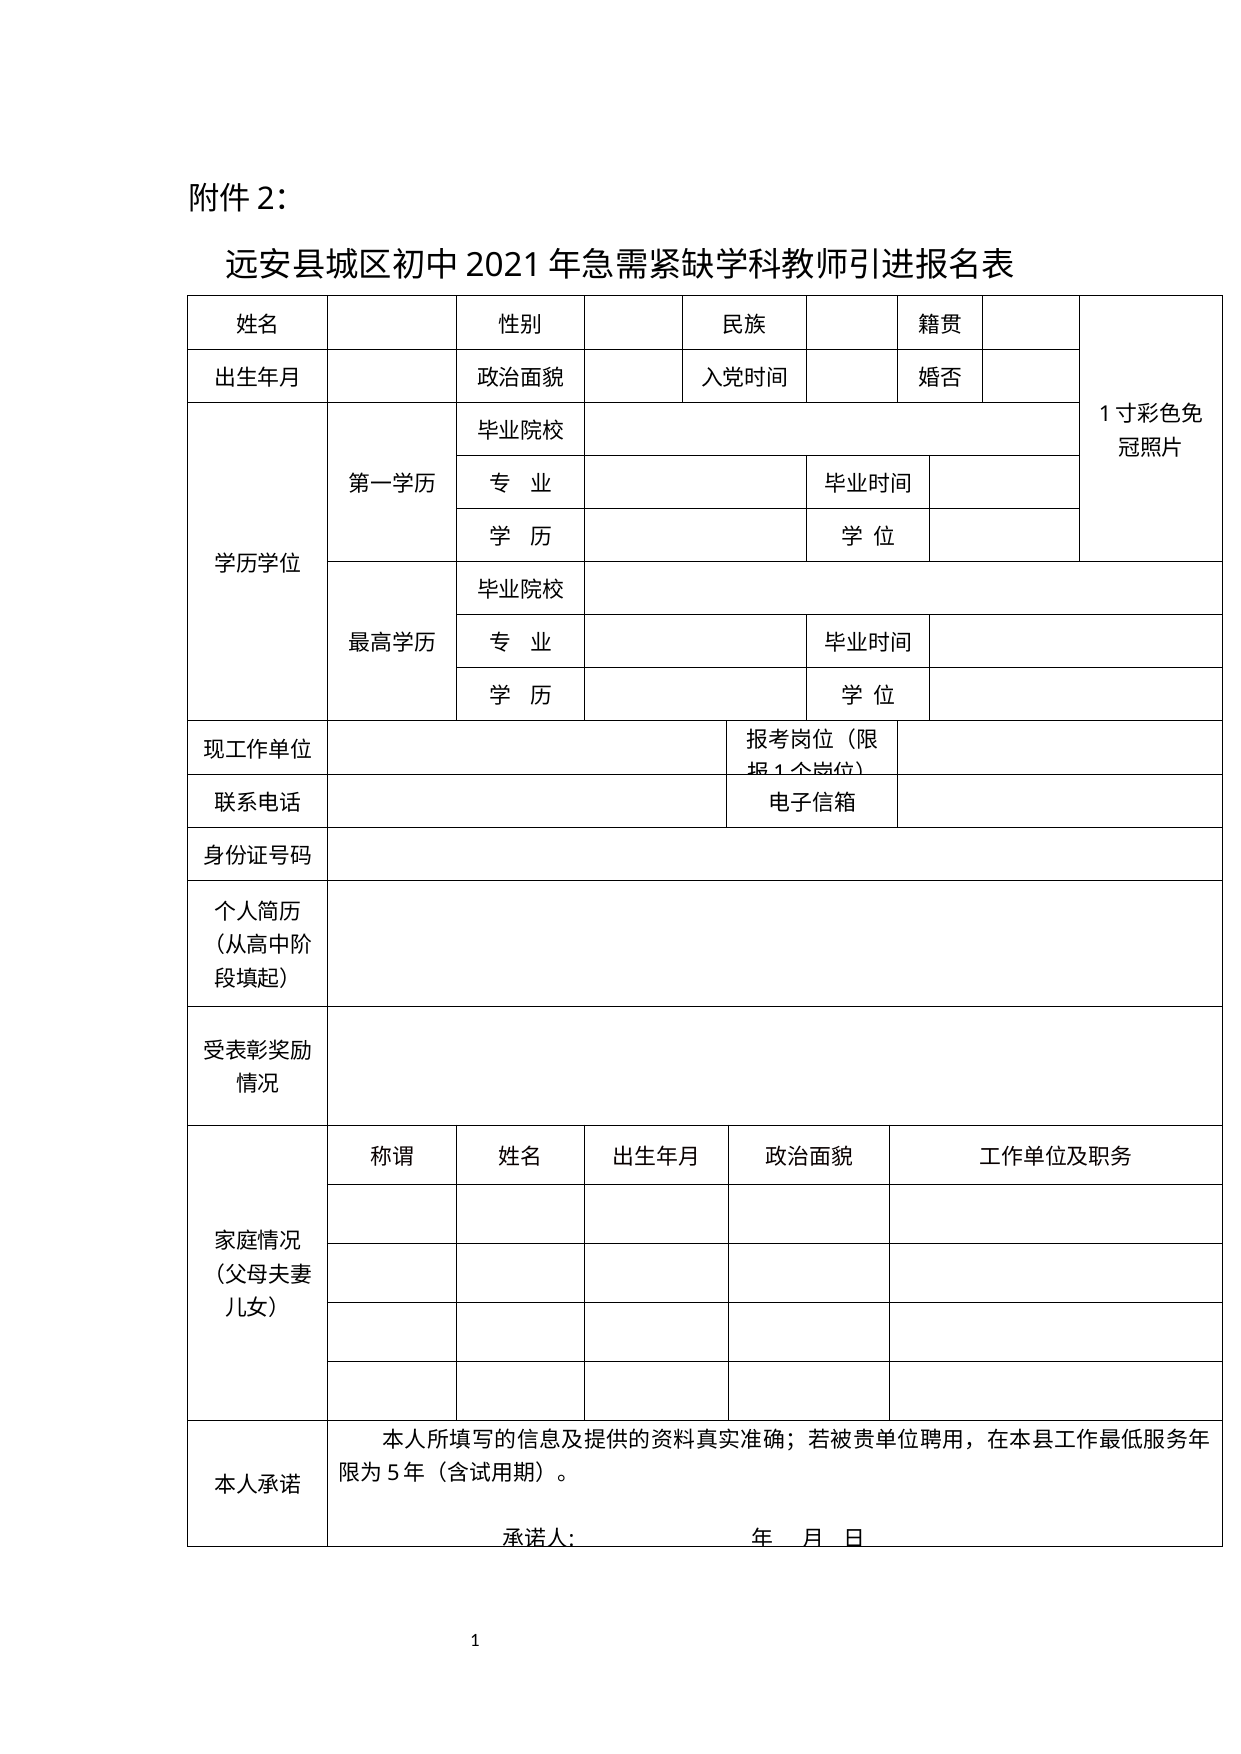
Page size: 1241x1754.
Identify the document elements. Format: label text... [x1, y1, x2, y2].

table_cell [890, 1244, 1222, 1302]
table_cell 联系电话 [188, 775, 327, 827]
table_header [585, 296, 682, 348]
table_cell [328, 881, 1222, 1006]
table_cell [585, 615, 806, 667]
table_cell 学 历 [457, 509, 584, 561]
table_cell 毕业院校 [457, 562, 584, 614]
table_cell [890, 1362, 1222, 1420]
table_cell 家庭情况（父母夫妻儿女） [188, 1126, 327, 1420]
table_cell [585, 350, 682, 402]
table_header 姓名 [188, 296, 327, 348]
table_header [983, 296, 1079, 348]
table_cell [457, 1185, 584, 1243]
table_header [328, 296, 456, 348]
table_cell [890, 1303, 1222, 1361]
table_cell 专 业 [457, 615, 584, 667]
table_header [807, 296, 897, 348]
table_cell [328, 1303, 456, 1361]
table_cell 毕业时间 [807, 615, 929, 667]
table_header 民族 [683, 296, 806, 348]
table_cell [930, 668, 1222, 720]
table_cell 现工作单位 [188, 721, 327, 773]
table_header 1寸彩色免冠照片 [1080, 296, 1222, 561]
table_cell [930, 615, 1222, 667]
table_header 性别 [457, 296, 584, 348]
table_cell 工作单位及职务 [890, 1126, 1222, 1183]
table_cell 最高学历 [328, 562, 456, 720]
table_cell [328, 1362, 456, 1420]
table_cell 出生年月 [188, 350, 327, 402]
table_cell [729, 1303, 889, 1361]
table_cell [930, 456, 1079, 508]
table_cell [585, 403, 1079, 455]
table_cell 学 位 [807, 509, 929, 561]
table_cell [898, 721, 1222, 773]
table_cell [890, 1185, 1222, 1243]
table_cell [585, 1362, 728, 1420]
table_cell [585, 562, 1222, 614]
table_cell 称谓 [328, 1126, 456, 1183]
table_cell 个人简历（从高中阶段填起） [188, 881, 327, 1006]
table_cell [328, 350, 456, 402]
table_cell [457, 1303, 584, 1361]
table_cell 学 位 [807, 668, 929, 720]
table_cell 入党时间 [683, 350, 806, 402]
table_cell [457, 1362, 584, 1420]
table_cell [930, 509, 1079, 561]
table_cell 姓名 [457, 1126, 584, 1183]
table_cell 身份证号码 [188, 828, 327, 880]
table_cell 本人所填写的信息及提供的资料真实准确；若被贵单位聘用，在本县工作最低服务年限为5年（含试用期）。 承诺人: 年 月 日 [328, 1421, 1222, 1546]
table_cell [328, 1185, 456, 1243]
table_cell [983, 350, 1079, 402]
table_cell 专 业 [457, 456, 584, 508]
table_cell [807, 350, 897, 402]
table_cell [585, 668, 806, 720]
table_cell [585, 1185, 728, 1243]
table_cell 受表彰奖励情况 [188, 1007, 327, 1124]
table_cell 毕业时间 [807, 456, 929, 508]
table_cell [328, 1007, 1222, 1124]
table_cell 出生年月 [585, 1126, 728, 1183]
table_cell [585, 1303, 728, 1361]
table_cell 婚否 [898, 350, 982, 402]
table_cell 报考岗位（限报1个岗位） [727, 721, 897, 773]
table_cell 学 历 [457, 668, 584, 720]
table_cell [729, 1362, 889, 1420]
table_cell [457, 1244, 584, 1302]
table_cell 毕业院校 [457, 403, 584, 455]
table_cell [729, 1185, 889, 1243]
table_header 籍贯 [898, 296, 982, 348]
table_cell 电子信箱 [727, 775, 897, 827]
table_cell 学历学位 [188, 403, 327, 720]
table_cell [328, 721, 726, 773]
table_cell [898, 775, 1222, 827]
table_cell [585, 1244, 728, 1302]
table_cell [585, 509, 806, 561]
text 远安县城区初中2021年急需紧缺学科教师引进报名表 [188, 229, 1052, 295]
table_cell [328, 1244, 456, 1302]
table_cell [729, 1244, 889, 1302]
text 附件2： [188, 162, 1052, 229]
table_cell 政治面貌 [457, 350, 584, 402]
table_cell 政治面貌 [729, 1126, 889, 1183]
table_cell [585, 456, 806, 508]
table_cell 本人承诺 [188, 1421, 327, 1546]
table_cell [328, 775, 726, 827]
table_cell [328, 828, 1222, 880]
table_cell 第一学历 [328, 403, 456, 561]
